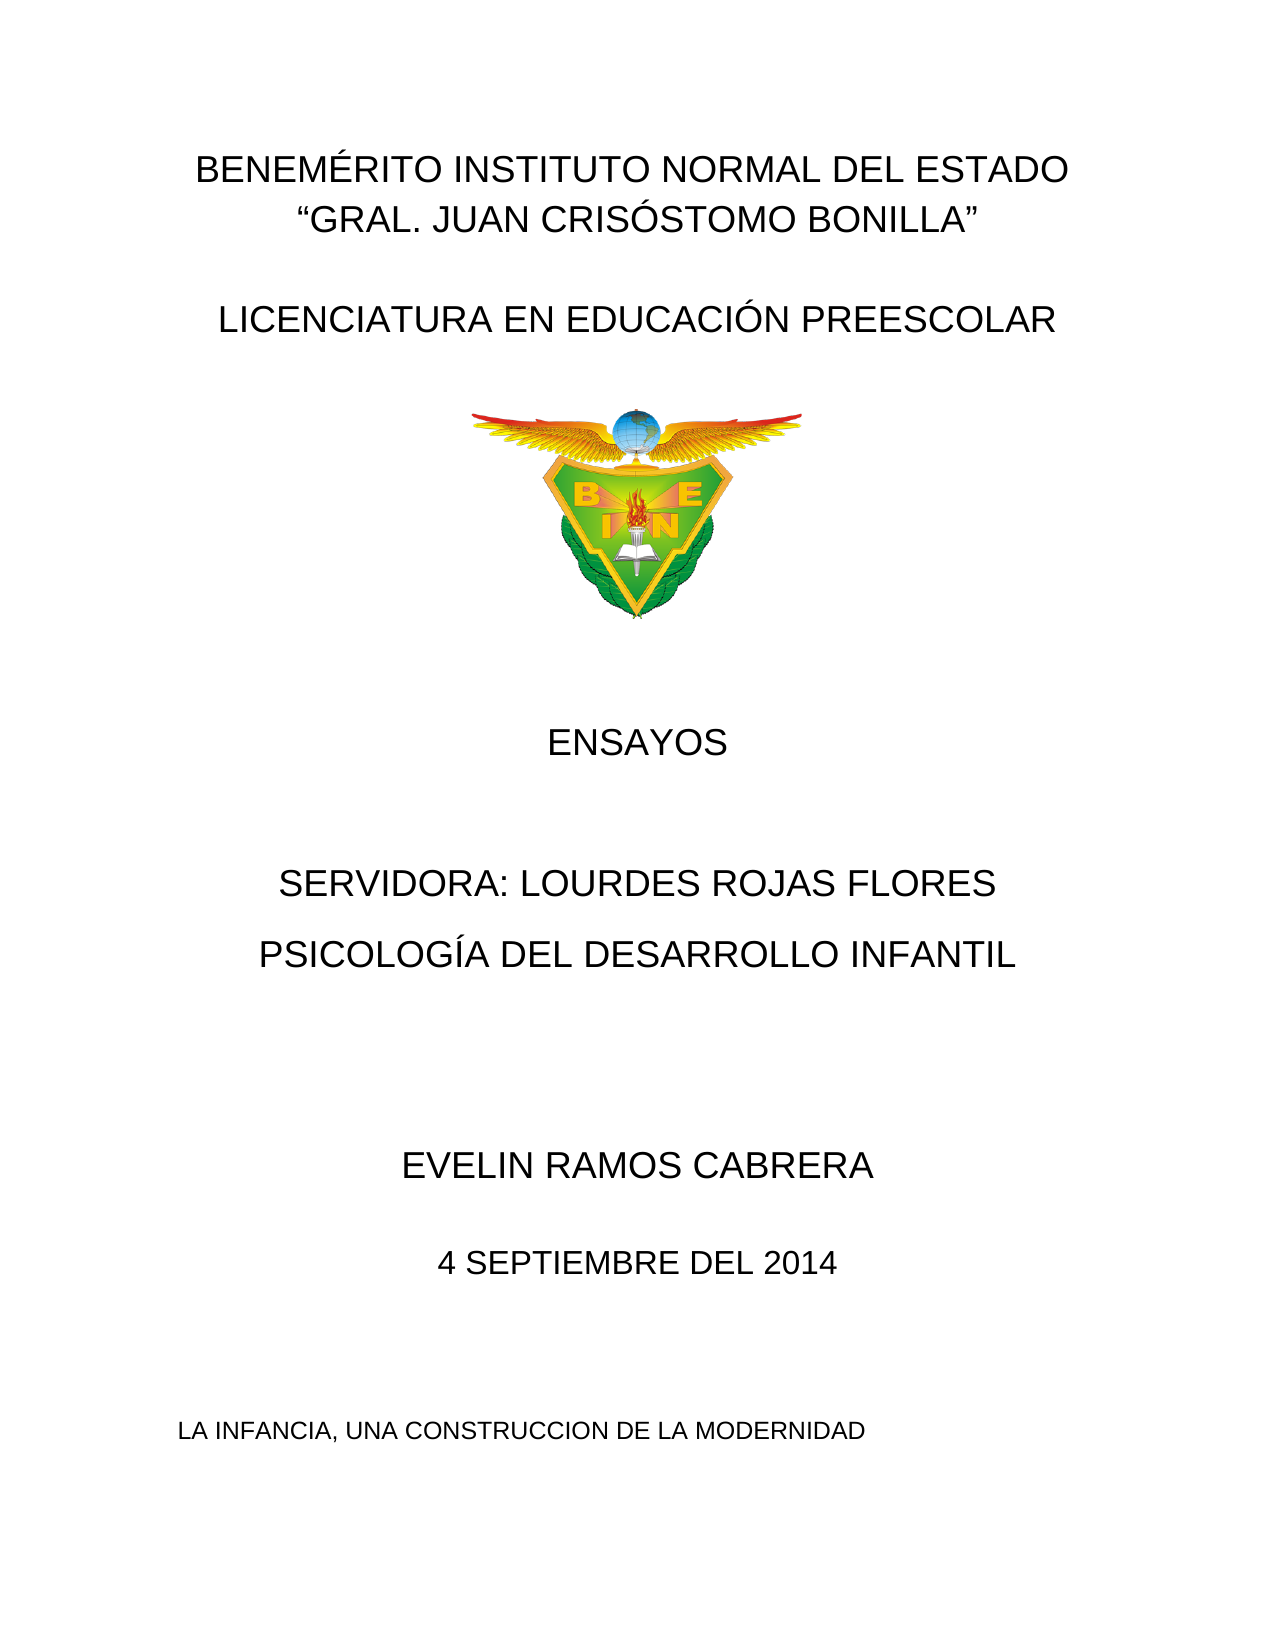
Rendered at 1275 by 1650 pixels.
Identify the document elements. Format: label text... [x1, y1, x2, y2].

text ENSAYOS [177, 721, 1098, 764]
text 4 SEPTIEMBRE DEL 2014 [177, 1243, 1098, 1282]
text BENEMÉRITO INSTITUTO NORMAL DEL ESTADO “GRAL. JUAN CRISÓSTOMO BONILLA” [177, 148, 1098, 272]
text SERVIDORA: LOURDES ROJAS FLORES [177, 861, 1098, 904]
text LA INFANCIA, UNA CONSTRUCCION DE LA MODERNIDAD [177, 1416, 1098, 1445]
text PSICOLOGÍA DEL DESARROLLO INFANTIL [177, 932, 1098, 975]
text LICENCIATURA EN EDUCACIÓN PREESCOLAR [177, 297, 1098, 373]
picture [471, 409, 802, 619]
text EVELIN RAMOS CABRERA [177, 1143, 1098, 1218]
